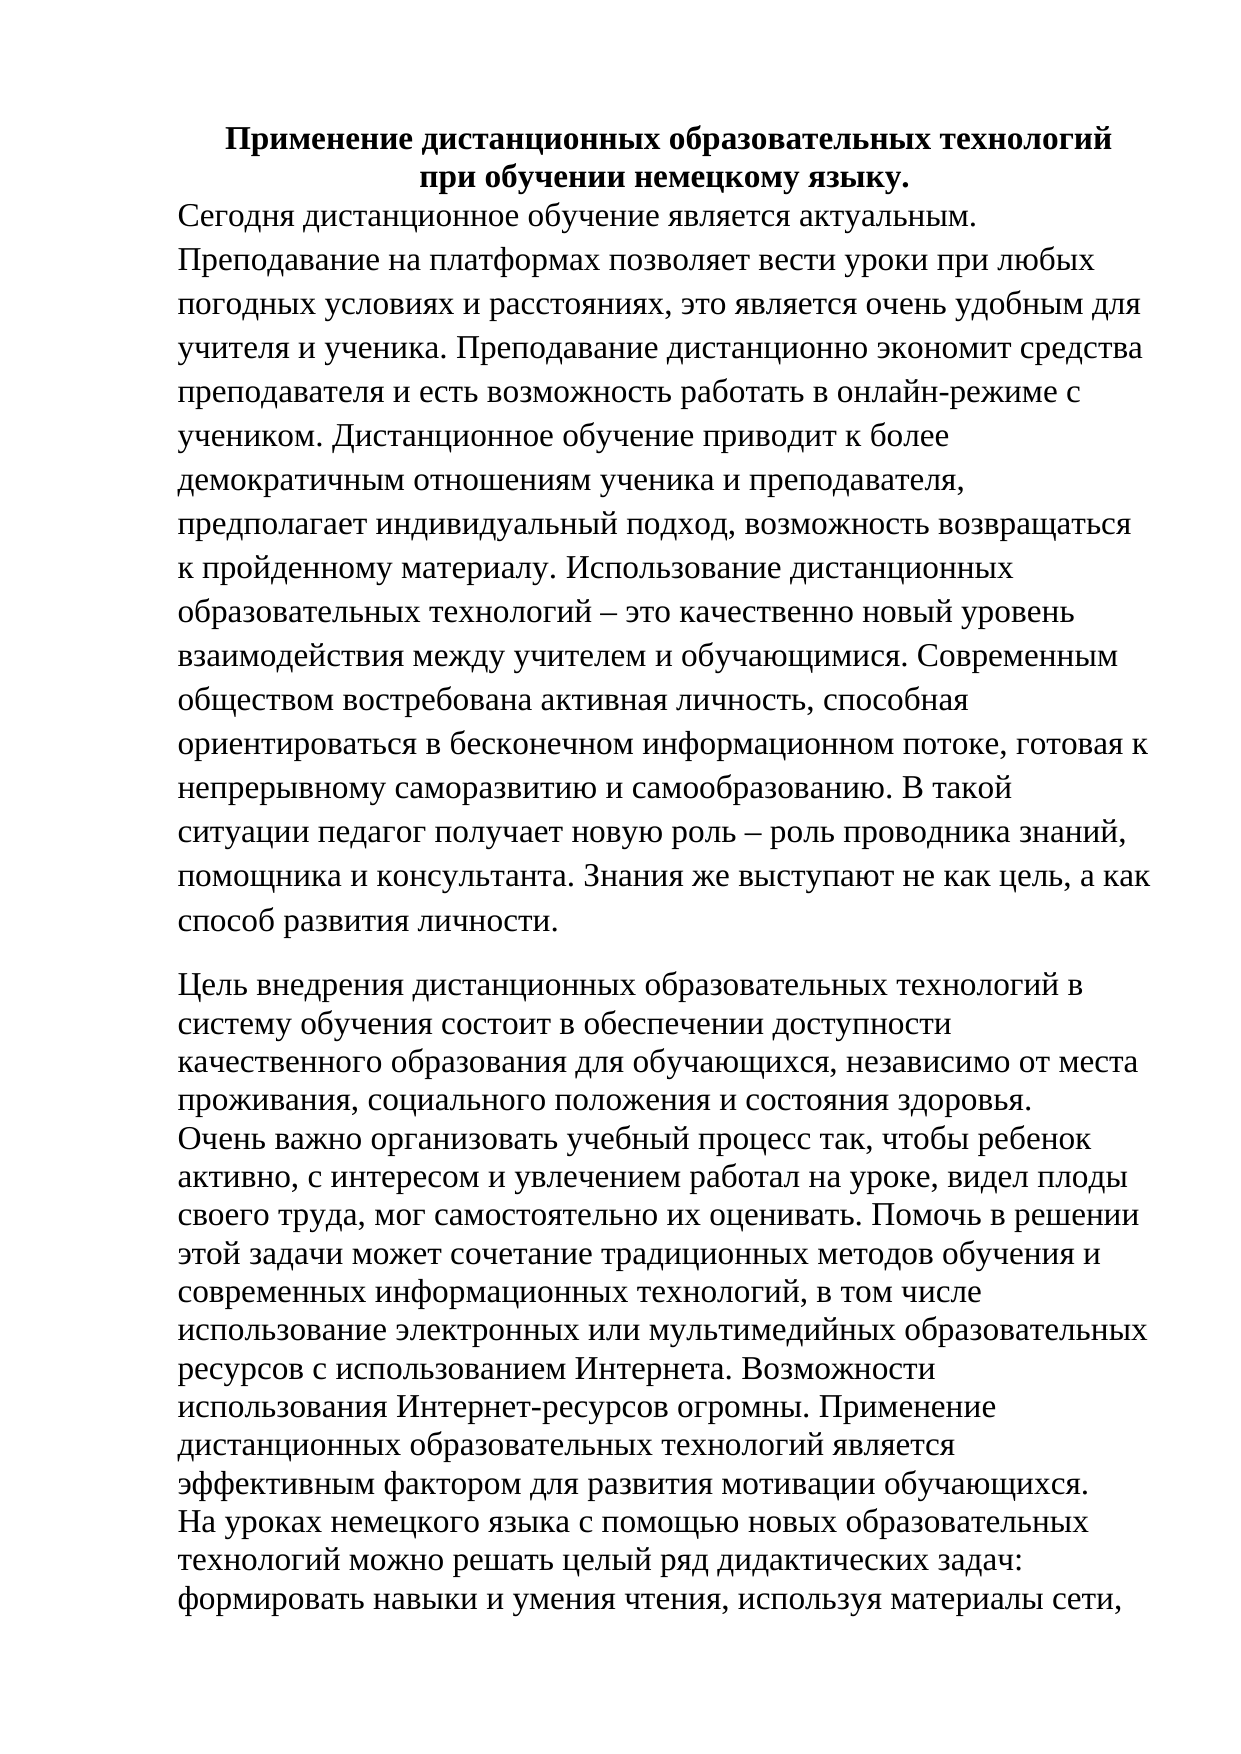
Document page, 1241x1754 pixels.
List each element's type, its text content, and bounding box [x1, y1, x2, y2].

text Применение дистанционных образовательных технологий [177, 118, 1152, 156]
text Очень важно организовать учебный процесс так, чтобы ребенок активно, с интересом и увлечением работал на уроке, видел плоды своего труда, мог самостоятельно их оценивать. Помочь в решении этой задачи может сочетание традиционных методов обучения и современных информационных технологий, в том числе использование электронных или мультимедийных образовательных ресурсов с использованием Интернета. Возможности использования Интернет-ресурсов огромны. Применение дистанционных образовательных технологий является эффективным фактором для развития мотивации обучающихся. [177, 1118, 1152, 1501]
text Цель внедрения дистанционных образовательных технологий в систему обучения состоит в обеспечении доступности качественного образования для обучающихся, независимо от места проживания, социального положения и состояния здоровья. [177, 965, 1152, 1118]
text Сегодня дистанционное обучение является актуальным. Преподавание на платформах позволяет вести уроки при любых погодных условиях и расстояниях, это является очень удобным для учителя и ученика. Преподавание дистанционно экономит средства преподавателя и есть возможность работать в онлайн-режиме с учеником. Дистанционное обучение приводит к более демократичным отношениям ученика и преподавателя, предполагает индивидуальный подход, возможность возвращаться к пройденному материалу. Использование дистанционных образовательных технологий – это качественно новый уровень взаимодействия между учителем и обучающимися. Современным обществом востребована активная личность, способная ориентироваться в бесконечном информационном потоке, готовая к непрерывному саморазвитию и самообразованию. В такой ситуации педагог получает новую роль – роль проводника знаний, помощника и консультанта. Знания же выступают не как цель, а как способ развития личности. [177, 195, 1152, 938]
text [177, 1501, 1152, 1616]
text при обучении немецкому языку. [177, 156, 1152, 195]
